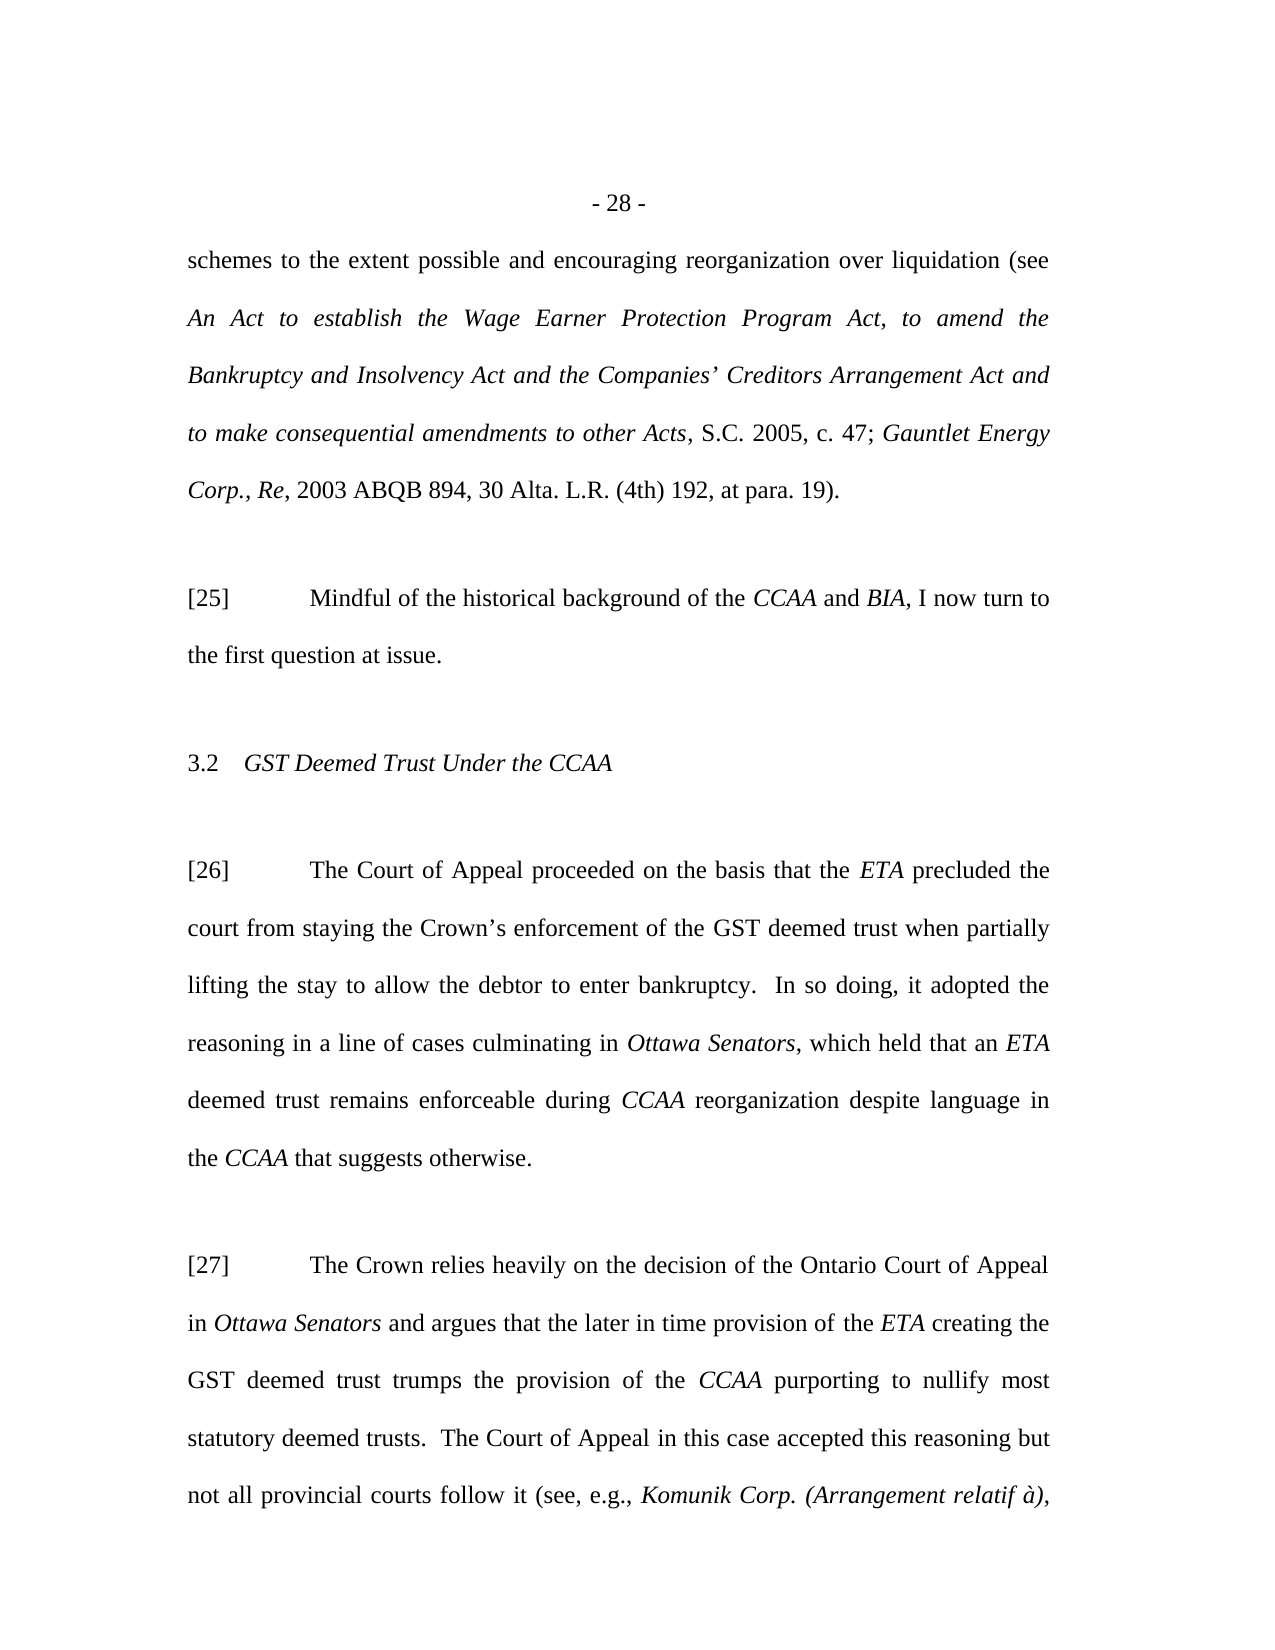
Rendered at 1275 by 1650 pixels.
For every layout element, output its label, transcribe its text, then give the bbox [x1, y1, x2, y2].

list Mindful of the historical background of the CCAA and BIA, I now turn to the first question at issue. [187, 583, 1050, 669]
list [187, 245, 1050, 504]
list The Court of Appeal proceeded on the basis that the ETA precluded the court from staying the Crown’s enforcement of the GST deemed trust when partially lifting the stay to allow the debtor to enter bankruptcy. In so doing, it adopted the reasoning in a line of cases culminating in Ottawa Senators, which held that an ETA deemed trust remains enforceable during CCAA reorganization despite language in the CCAA that suggests otherwise. [187, 855, 1050, 1171]
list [187, 1250, 1050, 1509]
text 3.2 GST Deemed Trust Under the CCAA [187, 748, 1050, 776]
